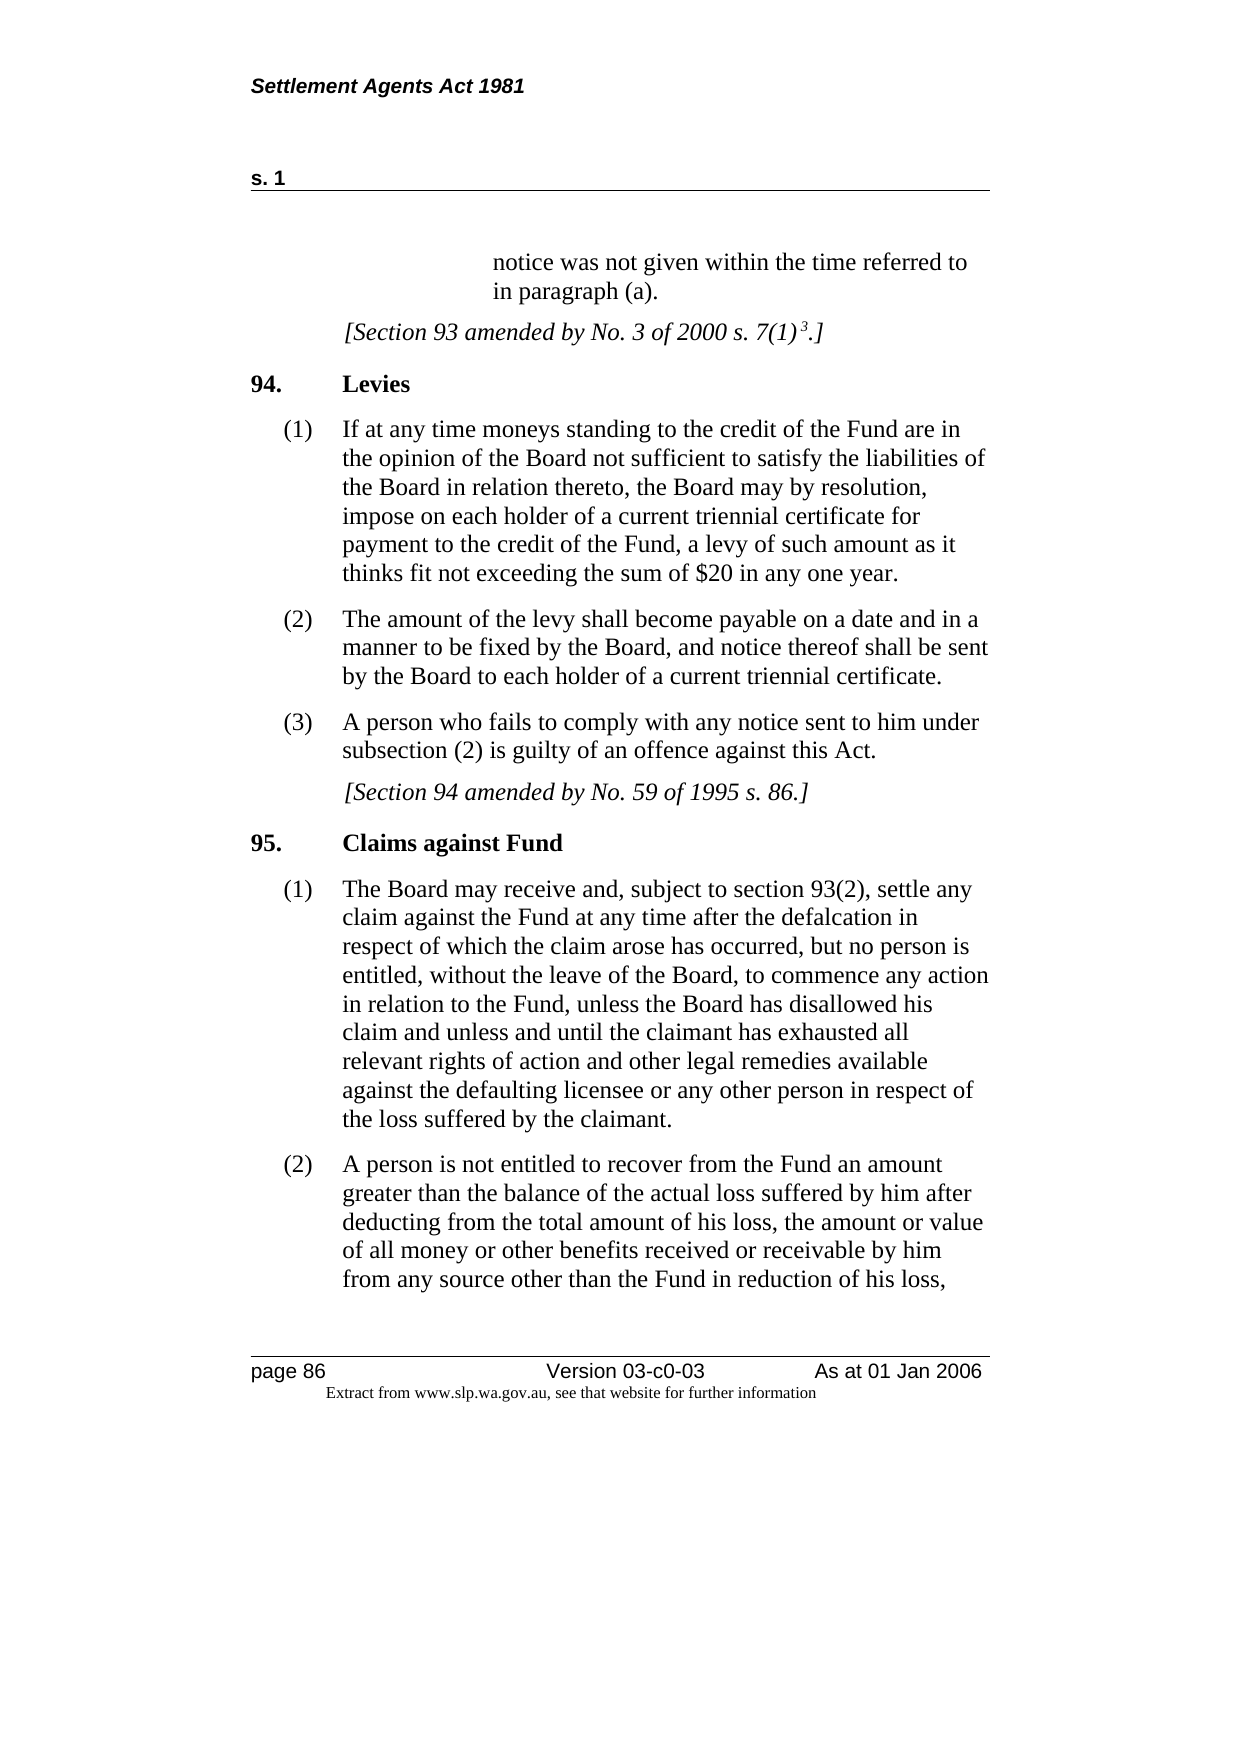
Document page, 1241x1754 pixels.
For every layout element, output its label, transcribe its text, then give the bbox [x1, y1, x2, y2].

text [Section 94 amended by No. 59 of 1995 s. 86.] [251, 777, 990, 805]
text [251, 1149, 990, 1293]
text (1) If at any time moneys standing to the credit of the Fund are in the opinion of the Board not sufficient to satisfy the liabilities of the Board in relation thereto, the Board may by resolution, impose on each holder of a current triennial certificate for payment to the credit of the Fund, a levy of such amount as it thinks fit not exceeding the sum of $20 in any one year. [251, 414, 990, 587]
subtitle 94. Levies [251, 369, 990, 398]
subtitle 95. Claims against Fund [251, 828, 990, 857]
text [251, 247, 990, 305]
text [Section 93 amended by No. 3 of 2000 s. 7(1) 3.] [251, 317, 990, 346]
text (1) The Board may receive and, subject to section 93(2), settle any claim against the Fund at any time after the defalcation in respect of which the claim arose has occurred, but no person is entitled, without the leave of the Board, to commence any action in relation to the Fund, unless the Board has disallowed his claim and unless and until the claimant has exhausted all relevant rights of action and other legal remedies available against the defaulting licensee or any other person in respect of the loss suffered by the claimant. [251, 874, 990, 1132]
text (3) A person who fails to comply with any notice sent to him under subsection (2) is guilty of an offence against this Act. [251, 707, 990, 764]
text (2) The amount of the levy shall become payable on a date and in a manner to be fixed by the Board, and notice thereof shall be sent by the Board to each holder of a current triennial certificate. [251, 604, 990, 690]
